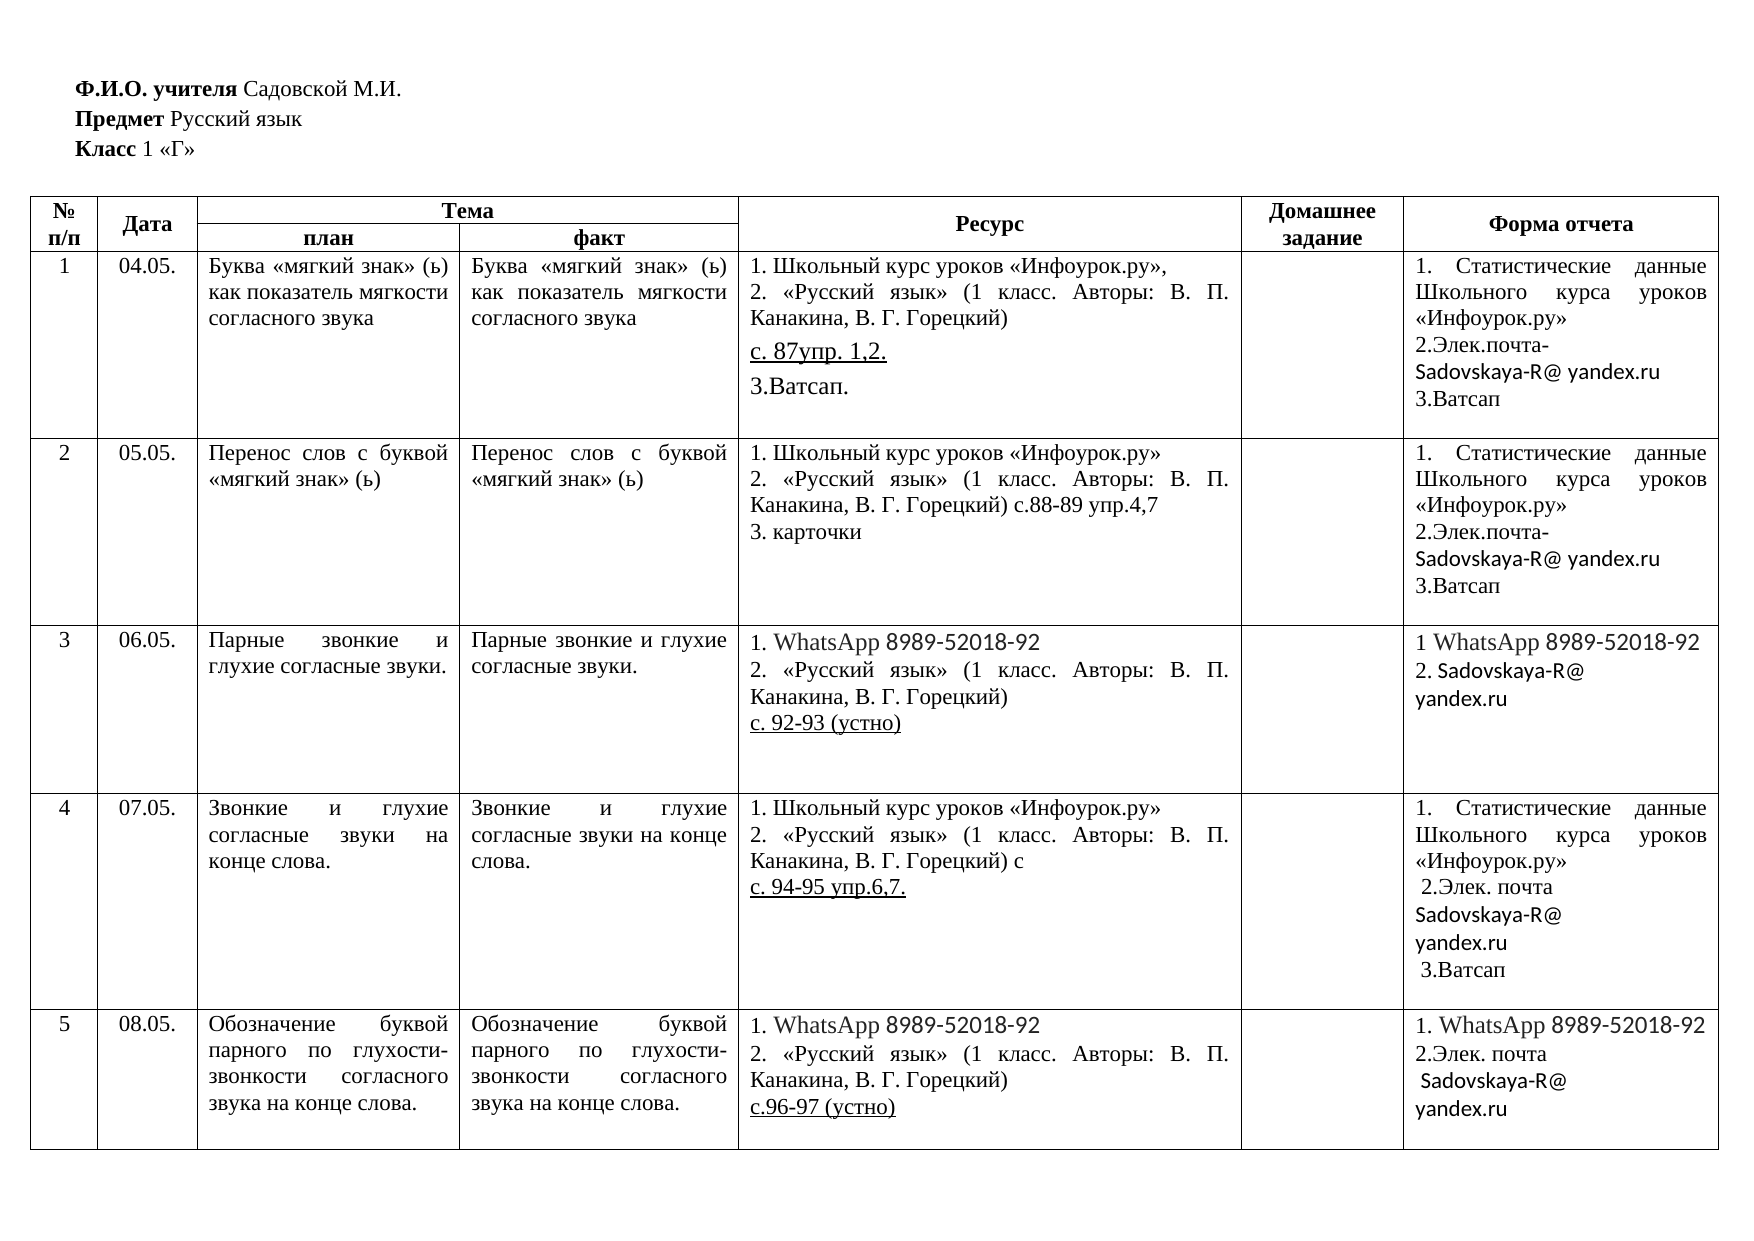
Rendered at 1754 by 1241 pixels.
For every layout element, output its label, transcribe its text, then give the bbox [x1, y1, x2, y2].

text Предмет Русский язык [75, 105, 1679, 132]
table_header № п/п [31, 197, 97, 251]
text Класс 1 «Г» [75, 135, 1679, 162]
table_cell 1. WhatsApp 8989-52018-92 2. «Русский язык» (1 класс. Авторы: В. П. Канакина, В. Г. Горецкий) с. 92-93 (устно) [739, 626, 1241, 793]
table_cell 1. Статистические данные Школьного курса уроков «Инфоурок.ру» 2.Элек. почта Sadovskaya-R@ yandex.ru 3.Ватсап [1404, 794, 1718, 1008]
table_cell 1. Школьный курс уроков «Инфоурок.ру» 2. «Русский язык» (1 класс. Авторы: В. П. Канакина, В. Г. Горецкий) с с. 94-95 упр.6,7. [739, 794, 1241, 1008]
table_cell 4 [31, 794, 97, 1008]
table_header Тема [198, 197, 738, 223]
text Ф.И.О. учителя Садовской М.И. [75, 75, 1679, 101]
table_cell 1. Школьный курс уроков «Инфоурок.ру» 2. «Русский язык» (1 класс. Авторы: В. П. Канакина, В. Г. Горецкий) с.88-89 упр.4,7 3. карточки [739, 439, 1241, 625]
table_cell [1242, 439, 1403, 625]
table_cell 1 [31, 252, 97, 438]
table_header Форма отчета [1404, 197, 1718, 251]
table_cell Перенос слов с буквой «мягкий знак» (ь) [460, 439, 738, 625]
table_cell 05.05. [98, 439, 197, 625]
table_cell факт [460, 224, 738, 251]
table_cell 5 [31, 1010, 97, 1149]
table_cell 1. Школьный курс уроков «Инфоурок.ру», 2. «Русский язык» (1 класс. Авторы: В. П. Канакина, В. Г. Горецкий) с. 87упр. 1,2. 3.Ватсап. [739, 252, 1241, 438]
table_cell 3 [31, 626, 97, 793]
table_cell 1. Статистические данные Школьного курса уроков «Инфоурок.ру» 2.Элек.почта- Sadovskaya-R@ yandex.ru 3.Ватсап [1404, 252, 1718, 438]
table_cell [1404, 1010, 1718, 1149]
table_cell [460, 1010, 738, 1149]
table_cell 1. Статистические данные Школьного курса уроков «Инфоурок.ру» 2.Элек.почта- Sadovskaya-R@ yandex.ru 3.Ватсап [1404, 439, 1718, 625]
table_cell 07.05. [98, 794, 197, 1008]
table_cell 1 WhatsApp 8989-52018-92 2. Sadovskaya-R@ yandex.ru [1404, 626, 1718, 793]
table_cell Буква «мягкий знак» (ь) как показатель мягкости согласного звука [460, 252, 738, 438]
table_cell план [198, 224, 459, 251]
table_cell Перенос слов с буквой «мягкий знак» (ь) [198, 439, 459, 625]
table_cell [198, 1010, 459, 1149]
table_cell [1242, 794, 1403, 1008]
table_cell Звонкие и глухие согласные звуки на конце слова. [460, 794, 738, 1008]
table_cell 2 [31, 439, 97, 625]
table_cell [1242, 626, 1403, 793]
table_cell 04.05. [98, 252, 197, 438]
table_header Домашнее задание [1242, 197, 1403, 251]
table_cell Парные звонкие и глухие согласные звуки. [460, 626, 738, 793]
table_cell Звонкие и глухие согласные звуки на конце слова. [198, 794, 459, 1008]
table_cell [739, 1010, 1241, 1149]
table_cell Парные звонкие и глухие согласные звуки. [198, 626, 459, 793]
table_cell Буква «мягкий знак» (ь) как показатель мягкости согласного звука [198, 252, 459, 438]
table_header Ресурс [739, 197, 1241, 251]
table_cell [1242, 252, 1403, 438]
table_cell [1242, 1010, 1403, 1149]
table_cell 06.05. [98, 626, 197, 793]
table_header Дата [98, 197, 197, 251]
table_cell 08.05. [98, 1010, 197, 1149]
